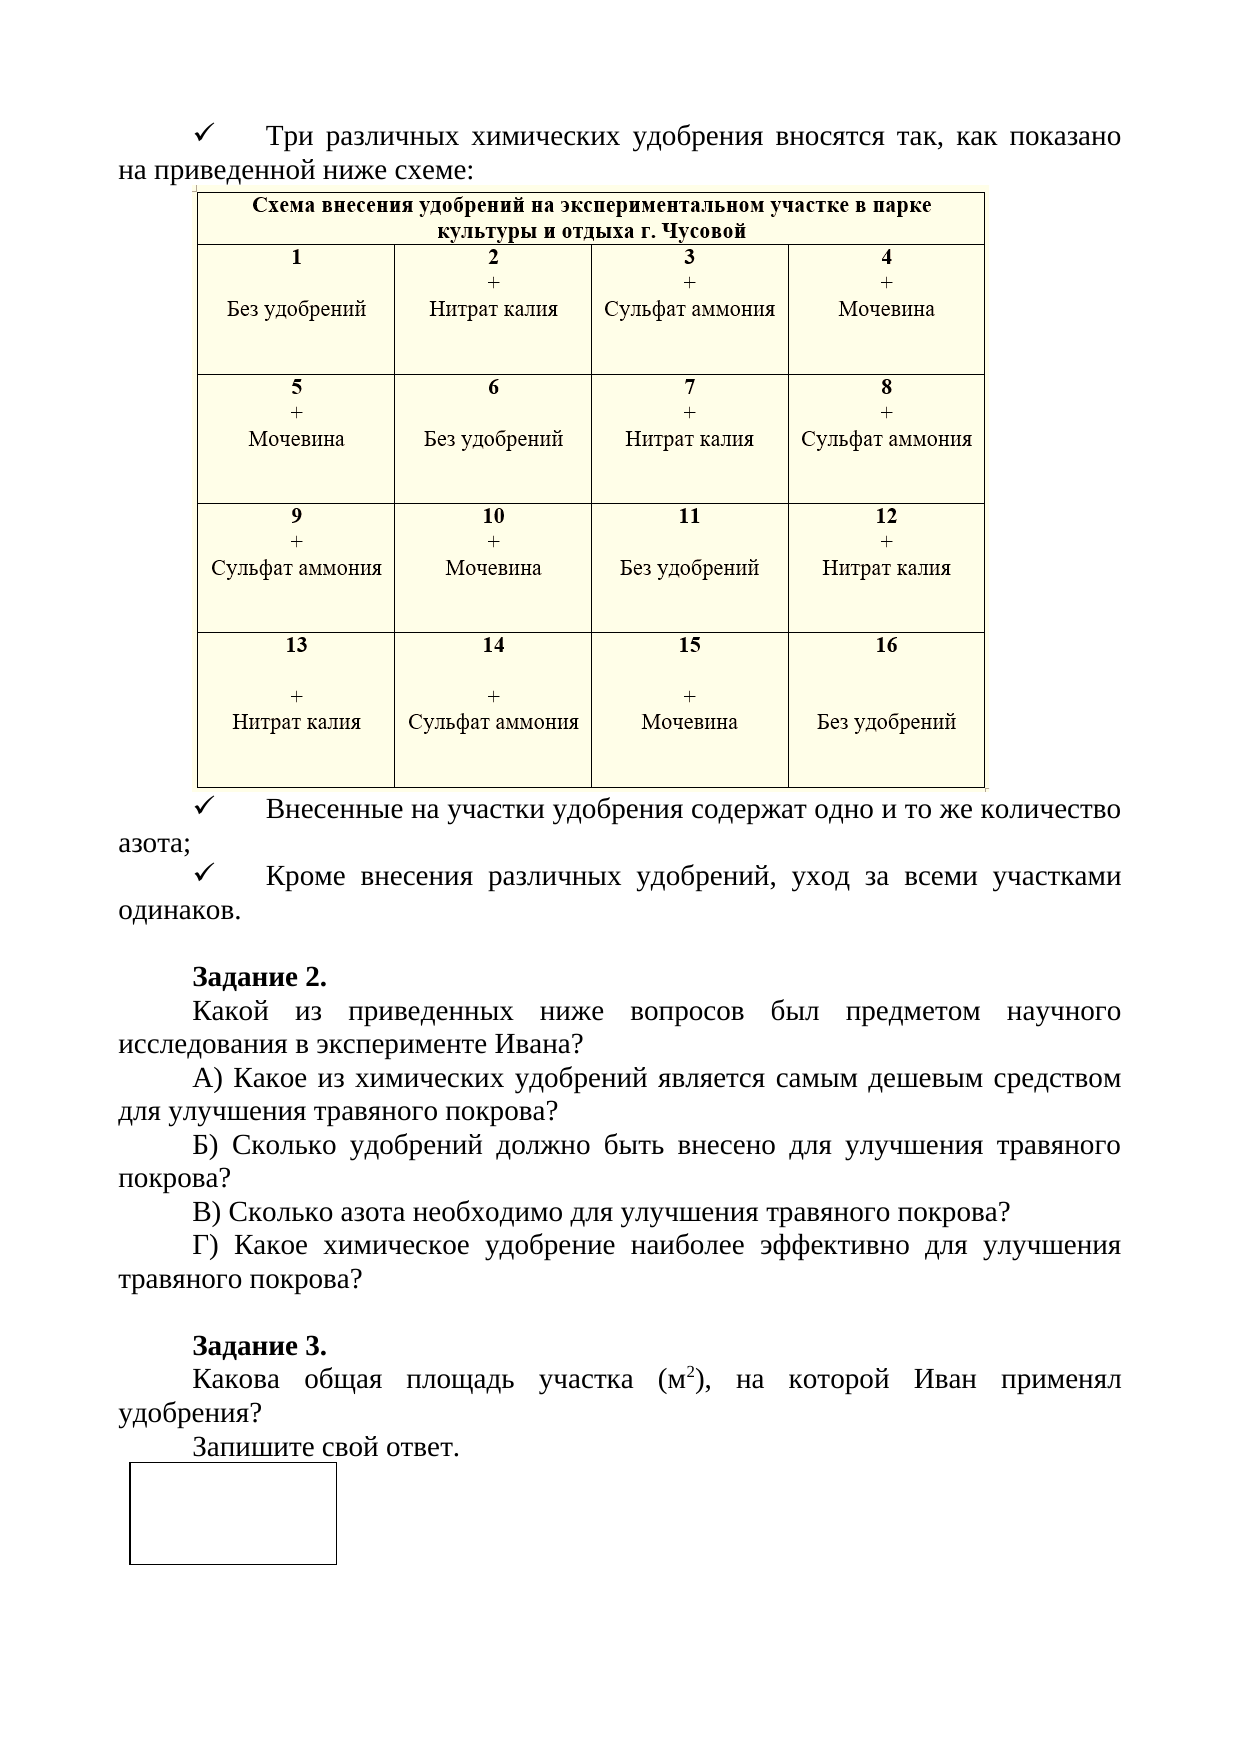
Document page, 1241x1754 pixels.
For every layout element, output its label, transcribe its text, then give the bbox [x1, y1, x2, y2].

text Запишите свой ответ. [118, 1429, 1122, 1462]
list Задание 2. [118, 959, 1122, 993]
table_header [131, 1463, 336, 1564]
text В) Сколько азота необходимо для улучшения травяного покрова? [118, 1194, 1122, 1227]
list Кроме внесения различных удобрений, уход за всеми участками одинаков. [118, 858, 1122, 926]
text Какова общая площадь участка (м2), на которой Иван применял удобрения? [118, 1362, 1122, 1429]
text Задание 3. [118, 1328, 1122, 1362]
text Какой из приведенных ниже вопросов был предметом научного исследования в эксперименте Ивана? [118, 993, 1122, 1060]
text А) Какое из химических удобрений является самым дешевым средством для улучшения травяного покрова? [118, 1060, 1122, 1127]
text Б) Сколько удобрений должно быть внесено для улучшения травяного покрова? [118, 1127, 1122, 1194]
picture [192, 185, 990, 792]
list Три различных химических удобрения вносятся так, как показано на приведенной ниже схеме: [118, 118, 1122, 185]
list Внесенные на участки удобрения содержат одно и то же количество азота; [118, 791, 1122, 858]
text Г) Какое химическое удобрение наиболее эффективно для улучшения травяного покрова? [118, 1227, 1122, 1294]
